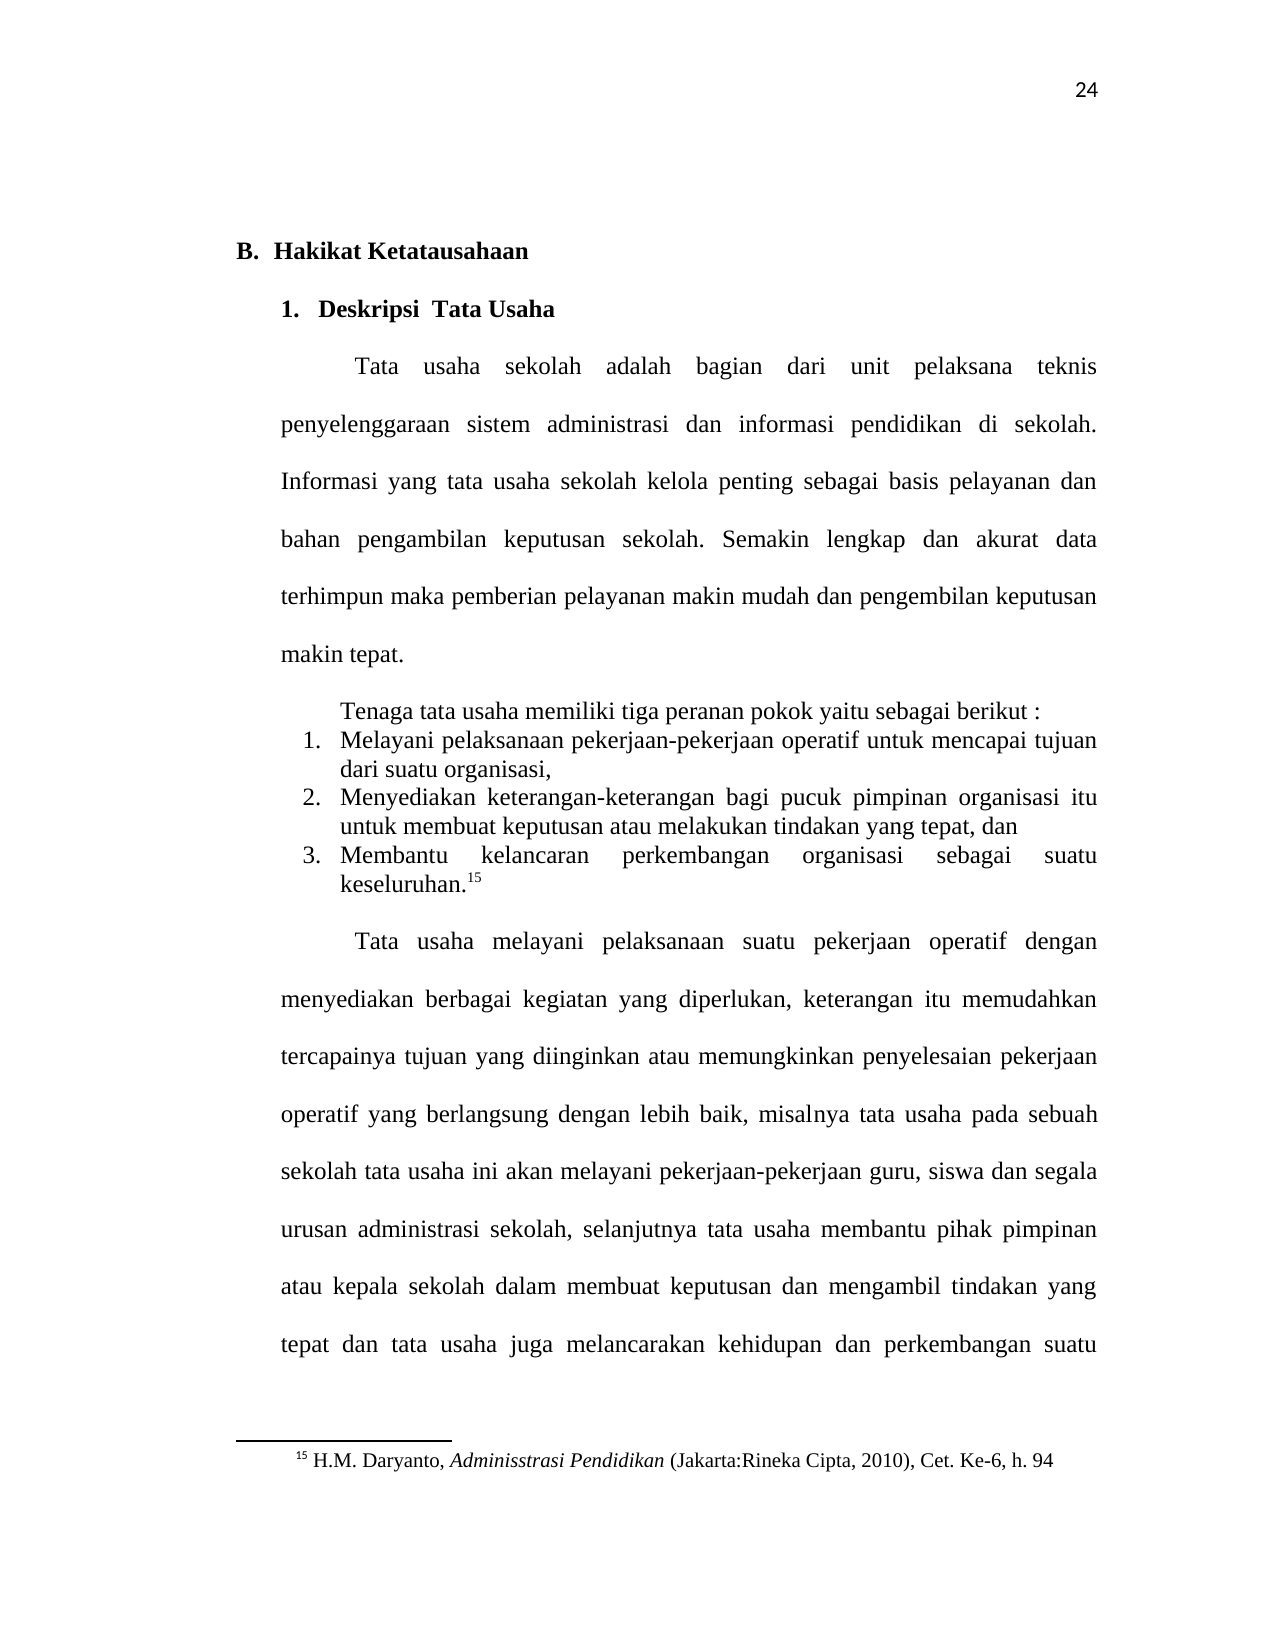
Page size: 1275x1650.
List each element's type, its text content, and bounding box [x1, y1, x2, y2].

list Tata usaha sekolah adalah bagian dari unit pelaksana teknis penyelenggaraan sistem administrasi dan informasi pendidikan di sekolah. Informasi yang tata usaha sekolah kelola penting sebagai basis pelayanan dan bahan pengambilan keputusan sekolah. Semakin lengkap dan akurat data terhimpun maka pemberian pelayanan makin mudah dan pengembilan keputusan makin tepat. [281, 351, 1098, 667]
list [281, 926, 1098, 1357]
list Tenaga tata usaha memiliki tiga peranan pokok yaitu sebagai berikut : [340, 696, 1098, 725]
list Deskripsi Tata Usaha [281, 294, 1098, 322]
list Membantu kelancaran perkembangan organisasi sebagai suatu keseluruhan. [302, 840, 1098, 897]
list Melayani pelaksanaan pekerjaan-pekerjaan operatif untuk mencapai tujuan dari suatu organisasi, [302, 725, 1098, 782]
list Hakikat Ketatausahaan [236, 236, 1098, 265]
list Menyediakan keterangan-keterangan bagi pucuk pimpinan organisasi itu untuk membuat keputusan atau melakukan tindakan yang tepat, dan [302, 782, 1098, 840]
